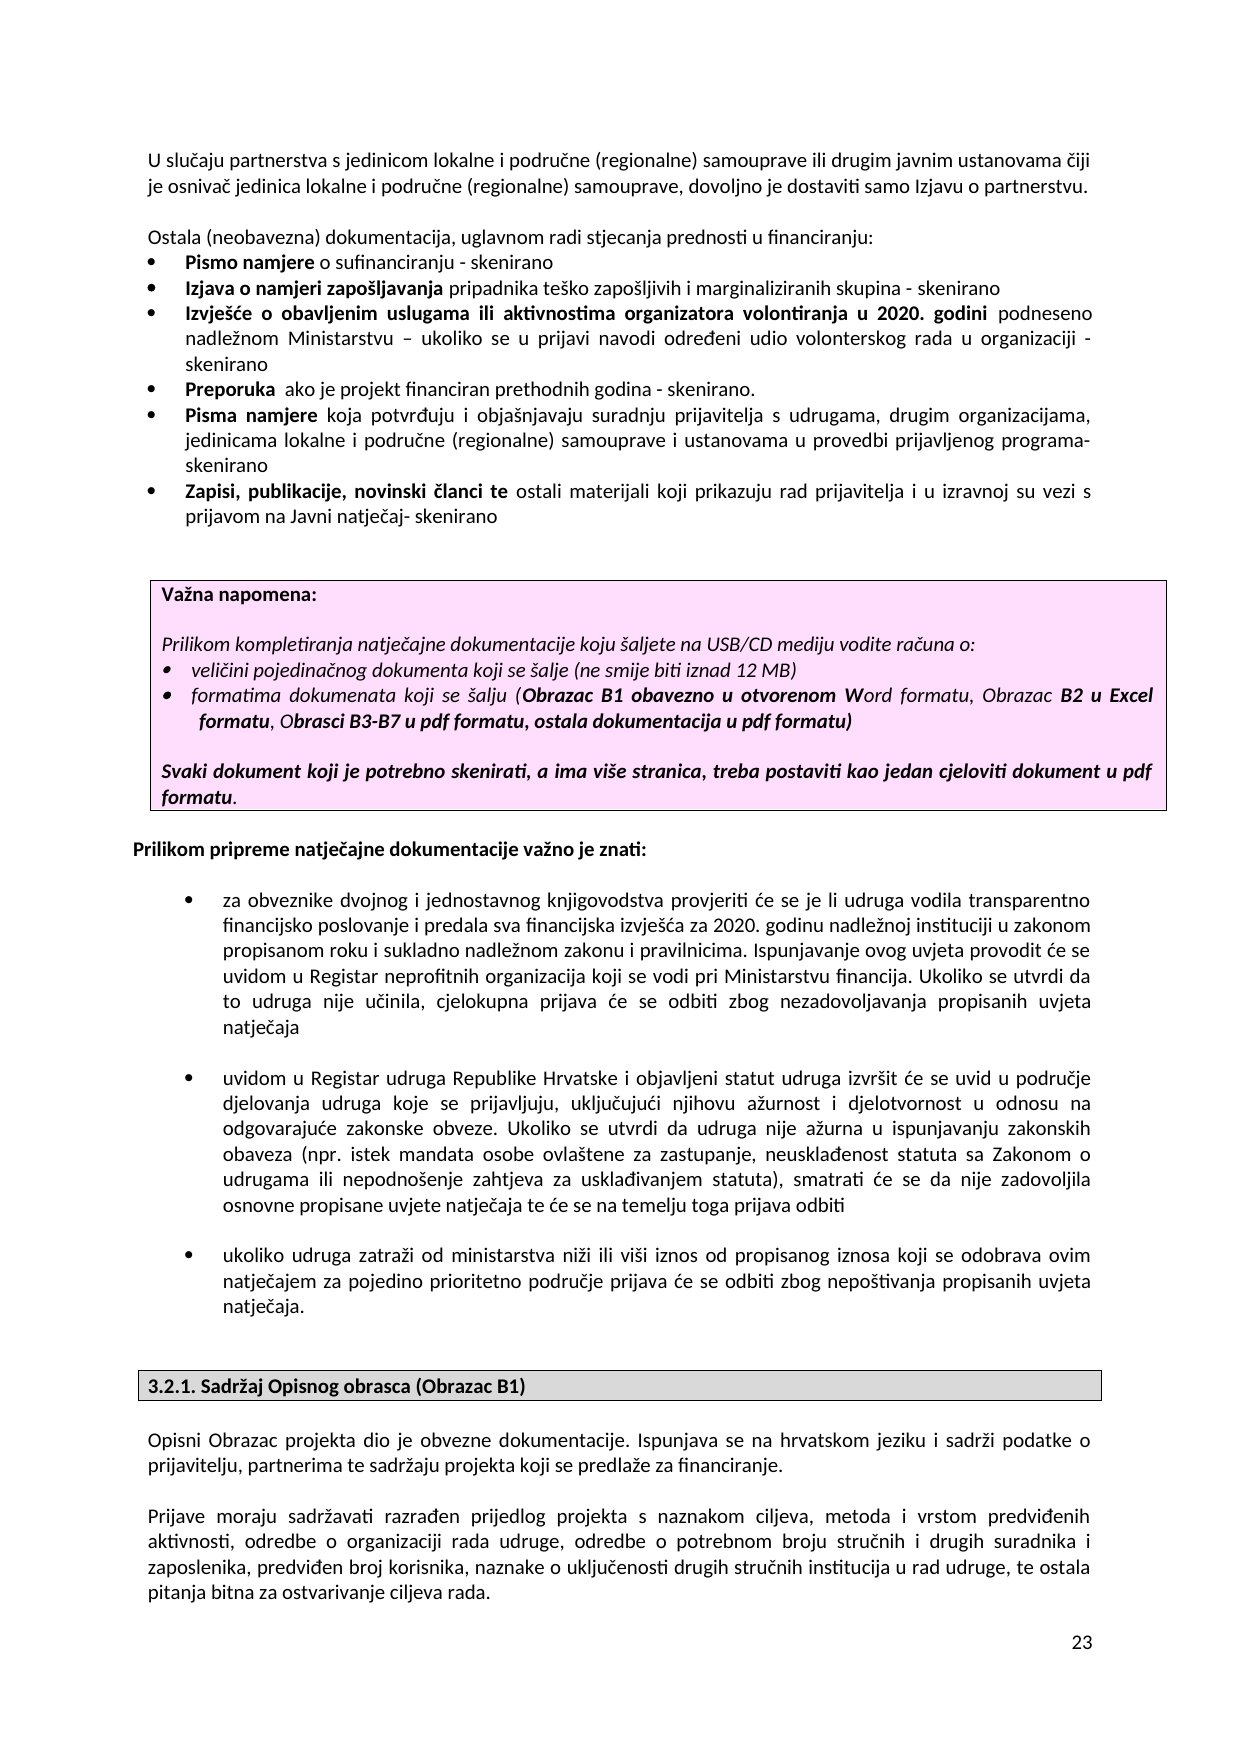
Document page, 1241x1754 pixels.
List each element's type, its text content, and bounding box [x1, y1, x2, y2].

list uvidom u Registar udruga Republike Hrvatske i objavljeni statut udruga izvršit će se uvid u područje djelovanja udruga koje se prijavljuju, uključujući njihovu ažurnost i djelotvornost u odnosu na odgovarajuće zakonske obveze. Ukoliko se utvrdi da udruga nije ažurna u ispunjavanju zakonskih obaveza (npr. istek mandata osobe ovlaštene za zastupanje, neusklađenost statuta sa Zakonom o udrugama ili nepodnošenje zahtjeva za usklađivanjem statuta), smatrati će se da nije zadovoljila osnovne propisane uvjete natječaja te će se na temelju toga prijava odbiti [185, 1065, 1092, 1217]
table_header Važna napomena: Prilikom kompletiranja natječajne dokumentacije koju šaljete na USB/CD mediju vodite računa o: veličini pojedinačnog dokumenta koji se šalje (ne smije biti iznad 12 MB) formatima dokumenata koji se šalju (Obrazac B1 obavezno u otvorenom Word formatu, Obrazac B2 u Excel formatu, Obrasci B3-B7 u pdf formatu, ostala dokumentacija u pdf formatu) Svaki dokument koji je potrebno skenirati, a ima više stranica, treba postaviti kao jedan cjeloviti dokument u pdf formatu. [151, 581, 1166, 809]
list Izvješće o obavljenim uslugama ili aktivnostima organizatora volontiranja u 2020. godini podneseno nadležnom Ministarstvu – ukoliko se u prijavi navodi određeni udio volonterskog rada u organizaciji - skenirano [148, 300, 1092, 376]
list Izjava o namjeri zapošljavanja pripadnika teško zapošljivih i marginaliziranih skupina - skenirano [148, 275, 1092, 300]
list Pisma namjere koja potvrđuju i objašnjavaju suradnju prijavitelja s udrugama, drugim organizacijama, jedinicama lokalne i područne (regionalne) samouprave i ustanovama u provedbi prijavljenog programa- skenirano [148, 402, 1092, 478]
list za obveznike dvojnog i jednostavnog knjigovodstva provjeriti će se je li udruga vodila transparentno financijsko poslovanje i predala sva financijska izvješća za 2020. godinu nadležnoj instituciji u zakonom propisanom roku i sukladno nadležnom zakonu i pravilnicima. Ispunjavanje ovog uvjeta provodit će se uvidom u Registar neprofitnih organizacija koji se vodi pri Ministarstvu financija. Ukoliko se utvrdi da to udruga nije učinila, cjelokupna prijava će se odbiti zbog nezadovoljavanja propisanih uvjeta natječaja [185, 887, 1092, 1039]
list Preporuka ako je projekt financiran prethodnih godina - skenirano. [148, 376, 1092, 402]
text U slučaju partnerstva s jedinicom lokalne i područne (regionalne) samouprave ili drugim javnim ustanovama čiji je osnivač jedinica lokalne i područne (regionalne) samouprave, dovoljno je dostaviti samo Izjavu o partnerstvu. [148, 148, 1092, 198]
list ukoliko udruga zatraži od ministarstva niži ili viši iznos od propisanog iznosa koji se odobrava ovim natječajem za pojedino prioritetno područje prijava će se odbiti zbog nepoštivanja propisanih uvjeta natječaja. [185, 1243, 1092, 1319]
text Ostala (neobavezna) dokumentacija, uglavnom radi stjecanja prednosti u financiranju: [148, 224, 1092, 249]
list Zapisi, publikacije, novinski članci te ostali materijali koji prikazuju rad prijavitelja i u izravnoj su vezi s prijavom na Javni natječaj- skenirano [148, 478, 1092, 529]
text 3.2.1. Sadržaj Opisnog obrasca (Obrazac B1) [139, 1371, 1101, 1400]
text Prijave moraju sadržavati razrađen prijedlog projekta s naznakom ciljeva, metoda i vrstom predviđenih aktivnosti, odredbe o organizaciji rada udruge, odredbe o potrebnom broju stručnih i drugih suradnika i zaposlenika, predviđen broj korisnika, naznake o uključenosti drugih stručnih institucija u rad udruge, te ostala pitanja bitna za ostvarivanje ciljeva rada. [148, 1503, 1092, 1605]
text Opisni Obrazac projekta dio je obvezne dokumentacije. Ispunjava se na hrvatskom jeziku i sadrži podatke o prijavitelju, partnerima te sadržaju projekta koji se predlaže za financiranje. [148, 1427, 1092, 1478]
list Pismo namjere o sufinanciranju - skenirano [148, 249, 1092, 275]
text Prilikom pripreme natječajne dokumentacije važno je znati: [133, 836, 1092, 861]
